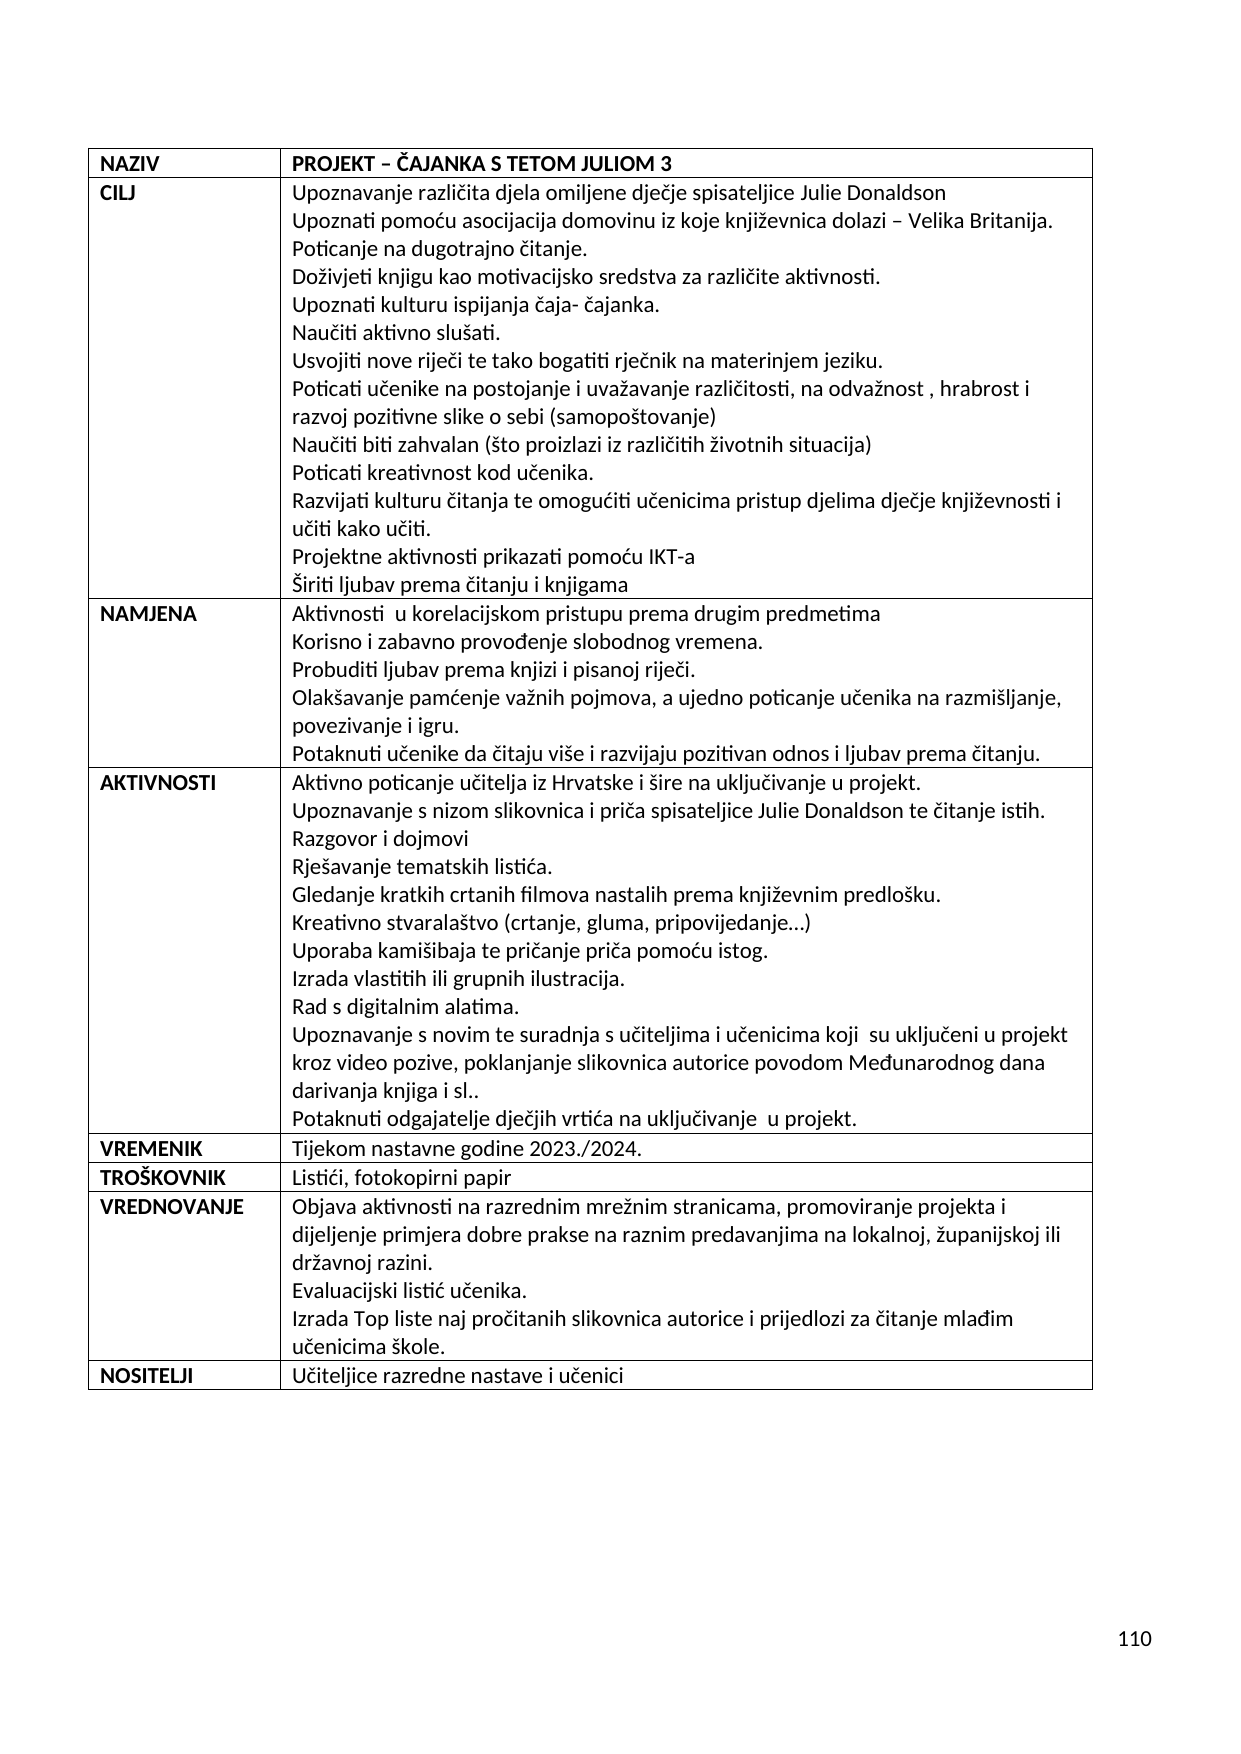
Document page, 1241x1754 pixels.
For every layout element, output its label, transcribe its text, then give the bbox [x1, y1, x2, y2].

table_cell TROŠKOVNIK [89, 1163, 280, 1191]
table_cell Objava aktivnosti na razrednim mrežnim stranicama, promoviranje projekta i dijeljenje primjera dobre prakse na raznim predavanjima na lokalnoj, županijskoj ili državnoj razini. Evaluacijski listić učenika. Izrada Top liste naj pročitanih slikovnica autorice i prijedlozi za čitanje mlađim učenicima škole. [281, 1192, 1092, 1360]
table_cell NAMJENA [89, 599, 280, 767]
table_header PROJEKT – ČAJANKA S TETOM JULIOM 3 [281, 149, 1092, 177]
table_cell Učiteljice razredne nastave i učenici [281, 1361, 1092, 1389]
table_header NAZIV [89, 149, 280, 177]
table_cell Upoznavanje različita djela omiljene dječje spisateljice Julie Donaldson Upoznati pomoću asocijacija domovinu iz koje književnica dolazi – Velika Britanija. Poticanje na dugotrajno čitanje. Doživjeti knjigu kao motivacijsko sredstva za različite aktivnosti. Upoznati kulturu ispijanja čaja- čajanka. Naučiti aktivno slušati. Usvojiti nove riječi te tako bogatiti rječnik na materinjem jeziku. Poticati učenike na postojanje i uvažavanje različitosti, na odvažnost , hrabrost i razvoj pozitivne slike o sebi (samopoštovanje) Naučiti biti zahvalan (što proizlazi iz različitih životnih situacija) Poticati kreativnost kod učenika. Razvijati kulturu čitanja te omogućiti učenicima pristup djelima dječje književnosti i učiti kako učiti. Projektne aktivnosti prikazati pomoću IKT-a Širiti ljubav prema čitanju i knjigama [281, 178, 1092, 598]
table_cell NOSITELJI [89, 1361, 280, 1389]
table_cell VREMENIK [89, 1134, 280, 1162]
table_cell Tijekom nastavne godine 2023./2024. [281, 1134, 1092, 1162]
table_cell CILJ [89, 178, 280, 598]
table_cell Aktivno poticanje učitelja iz Hrvatske i šire na uključivanje u projekt. Upoznavanje s nizom slikovnica i priča spisateljice Julie Donaldson te čitanje istih. Razgovor i dojmovi Rješavanje tematskih listića. Gledanje kratkih crtanih filmova nastalih prema književnim predlošku. Kreativno stvaralaštvo (crtanje, gluma, pripovijedanje…) Uporaba kamišibaja te pričanje priča pomoću istog. Izrada vlastitih ili grupnih ilustracija. Rad s digitalnim alatima. Upoznavanje s novim te suradnja s učiteljima i učenicima koji su uključeni u projekt kroz video pozive, poklanjanje slikovnica autorice povodom Međunarodnog dana darivanja knjiga i sl.. Potaknuti odgajatelje dječjih vrtića na uključivanje u projekt. [281, 768, 1092, 1133]
table_cell Listići, fotokopirni papir [281, 1163, 1092, 1191]
table_cell VREDNOVANJE [89, 1192, 280, 1360]
table_cell Aktivnosti u korelacijskom pristupu prema drugim predmetima Korisno i zabavno provođenje slobodnog vremena. Probuditi ljubav prema knjizi i pisanoj riječi. Olakšavanje pamćenje važnih pojmova, a ujedno poticanje učenika na razmišljanje, povezivanje i igru. Potaknuti učenike da čitaju više i razvijaju pozitivan odnos i ljubav prema čitanju. [281, 599, 1092, 767]
table_cell AKTIVNOSTI [89, 768, 280, 1133]
